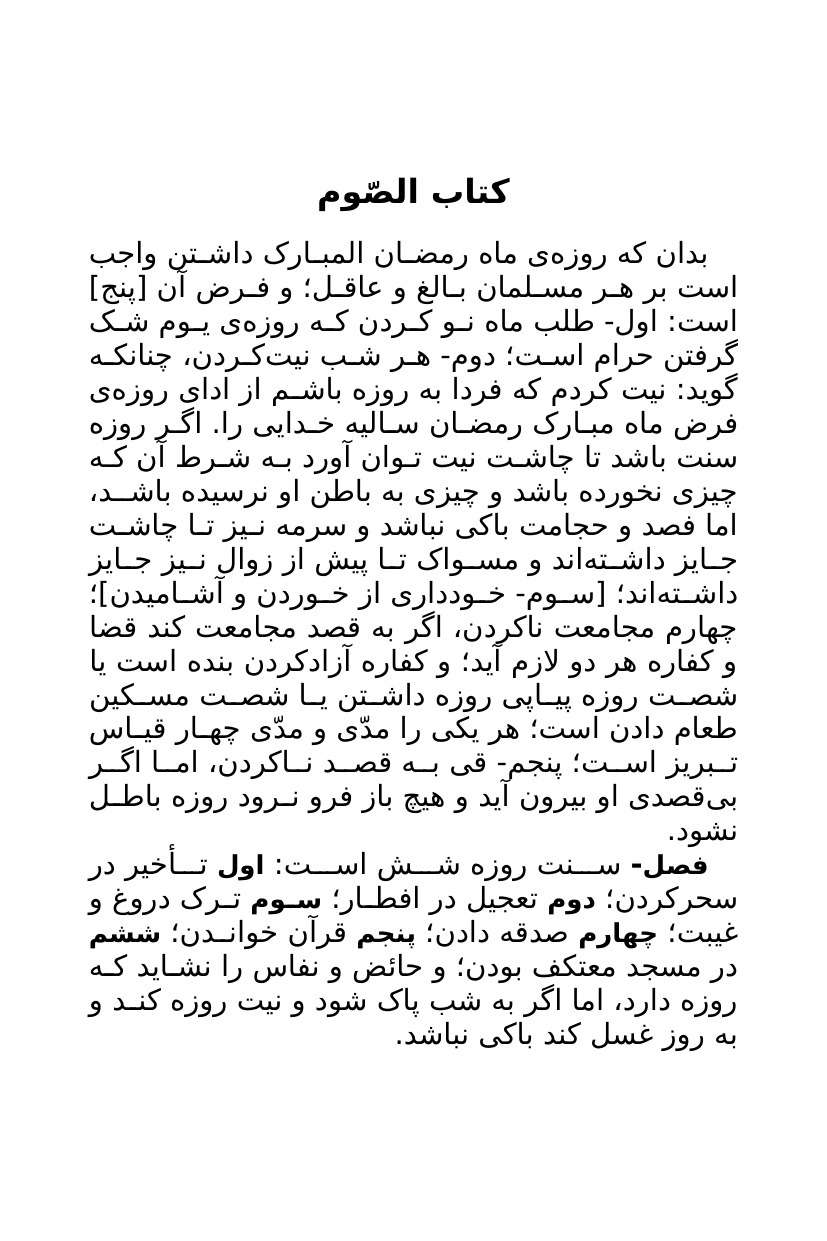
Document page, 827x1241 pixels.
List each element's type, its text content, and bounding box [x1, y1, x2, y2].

text کتاب الصّوم [89, 172, 738, 211]
text بدان که روزه‌ی ماه رمضان المبارک داشتن واجب است بر هر مسلمان بالغ و عاقل؛ و فرض آن [پنج] است: اول- طلب ماه نو کردن که روزه‌ی یوم شک گرفتن حرام است؛ دوم- هر شب نیت‌کردن، چنانکه گوید: نیت کردم که فردا به روزه باشم از ادای روزه‌ی فرض ماه مبارک رمضان سالیه خدایی را. اگر روزه سنت باشد تا چاشت نیت توان آورد به شرط آن که چیزی نخورده باشد و چیزی به باطن او نرسیده باشد، اما فصد و حجامت باکی نباشد و سرمه نیز تا چاشت جایز داشته‌اند و مسواک تا پیش از زوال نیز جایز داشته‌اند؛ [سوم- خودداری از خوردن و آشامیدن]؛ چهارم مجامعت ناکردن، اگر به قصد مجامعت کند قضا و کفاره هر دو لازم آید؛ و کفاره آزادکردن بنده است یا شصت روزه پیاپی روزه داشتن یا شصت مسکین طعام دادن است؛ هر یکی را مدّی و مدّی چهار قیاس تبریز است؛ پنجم- قی به قصد ناکردن، اما اگر بی‌قصدی او بیرون آید و هیچ باز فرو نرود روزه باطل نشود. [89, 236, 738, 848]
text فصل- سنت روزه شش است: اول تأخیر در سحرکردن؛ دوم تعجیل در افطار؛ سوم ترک دروغ و غیبت؛ چهارم صدقه دادن؛ پنجم قرآن خواندن؛ ششم در مسجد معتکف بودن؛ و حائض و نفاس را نشاید که روزه دارد، اما اگر به شب پاک شود و نیت روزه کند و به روز غسل کند باکی نباشد. [89, 848, 738, 1051]
